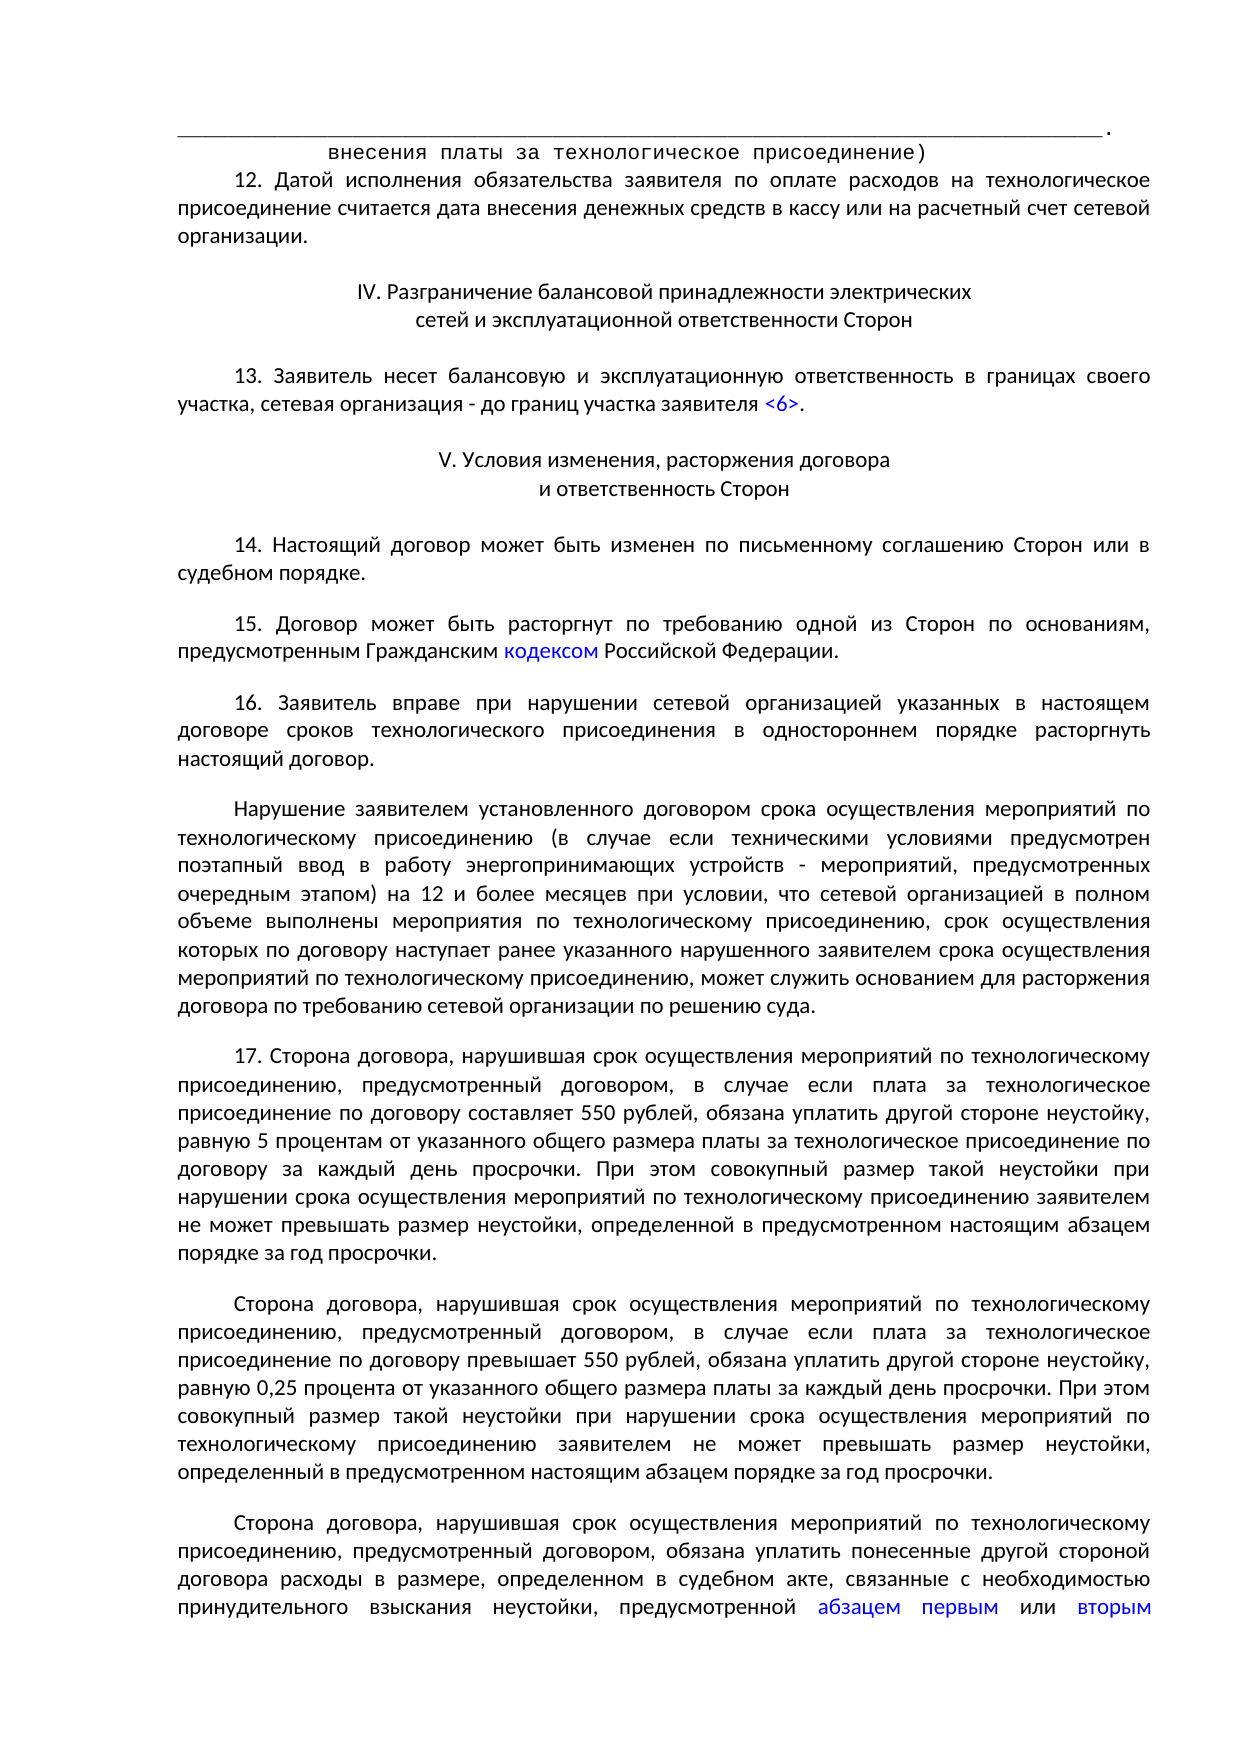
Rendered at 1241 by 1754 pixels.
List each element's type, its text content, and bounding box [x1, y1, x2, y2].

text 14. Настоящий договор может быть изменен по письменному соглашению Сторон или в судебном порядке. [177, 530, 1152, 586]
text Нарушение заявителем установленного договором срока осуществления мероприятий по технологическому присоединению (в случае если техническими условиями предусмотрен поэтапный ввод в работу энергопринимающих устройств - мероприятий, предусмотренных очередным этапом) на 12 и более месяцев при условии, что сетевой организацией в полном объеме выполнены мероприятия по технологическому присоединению, срок осуществления которых по договору наступает ранее указанного нарушенного заявителем срока осуществления мероприятий по технологическому присоединению, может служить основанием для расторжения договора по требованию сетевой организации по решению суда. [177, 794, 1152, 1019]
text IV. Разграничение балансовой принадлежности электрических [177, 277, 1152, 306]
text 16. Заявитель вправе при нарушении сетевой организацией указанных в настоящем договоре сроков технологического присоединения в одностороннем порядке расторгнуть настоящий договор. [177, 688, 1152, 772]
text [177, 1508, 1152, 1620]
text 13. Заявитель несет балансовую и эксплуатационную ответственность в границах своего участка, сетевая организация - до границ участка заявителя <6>. [177, 362, 1152, 418]
text 12. Датой исполнения обязательства заявителя по оплате расходов на технологическое присоединение считается дата внесения денежных средств в кассу или на расчетный счет сетевой организации. [177, 165, 1152, 249]
text __________________________________________________________________________. [177, 118, 1152, 142]
text и ответственность Сторон [177, 474, 1152, 502]
text сетей и эксплуатационной ответственности Сторон [177, 306, 1152, 333]
text Сторона договора, нарушившая срок осуществления мероприятий по технологическому присоединению, предусмотренный договором, в случае если плата за технологическое присоединение по договору превышает 550 рублей, обязана уплатить другой стороне неустойку, равную 0,25 процента от указанного общего размера платы за каждый день просрочки. При этом совокупный размер такой неустойки при нарушении срока осуществления мероприятий по технологическому присоединению заявителем не может превышать размер неустойки, определенный в предусмотренном настоящим абзацем порядке за год просрочки. [177, 1289, 1152, 1485]
text 15. Договор может быть расторгнут по требованию одной из Сторон по основаниям, предусмотренным Гражданским кодексом Российской Федерации. [177, 609, 1152, 665]
text 17. Сторона договора, нарушившая срок осуществления мероприятий по технологическому присоединению, предусмотренный договором, в случае если плата за технологическое присоединение по договору составляет 550 рублей, обязана уплатить другой стороне неустойку, равную 5 процентам от указанного общего размера платы за технологическое присоединение по договору за каждый день просрочки. При этом совокупный размер такой неустойки при нарушении срока осуществления мероприятий по технологическому присоединению заявителем не может превышать размер неустойки, определенной в предусмотренном настоящим абзацем порядке за год просрочки. [177, 1042, 1152, 1266]
text V. Условия изменения, расторжения договора [177, 446, 1152, 474]
text внесения платы за технологическое присоединение) [177, 142, 1152, 165]
